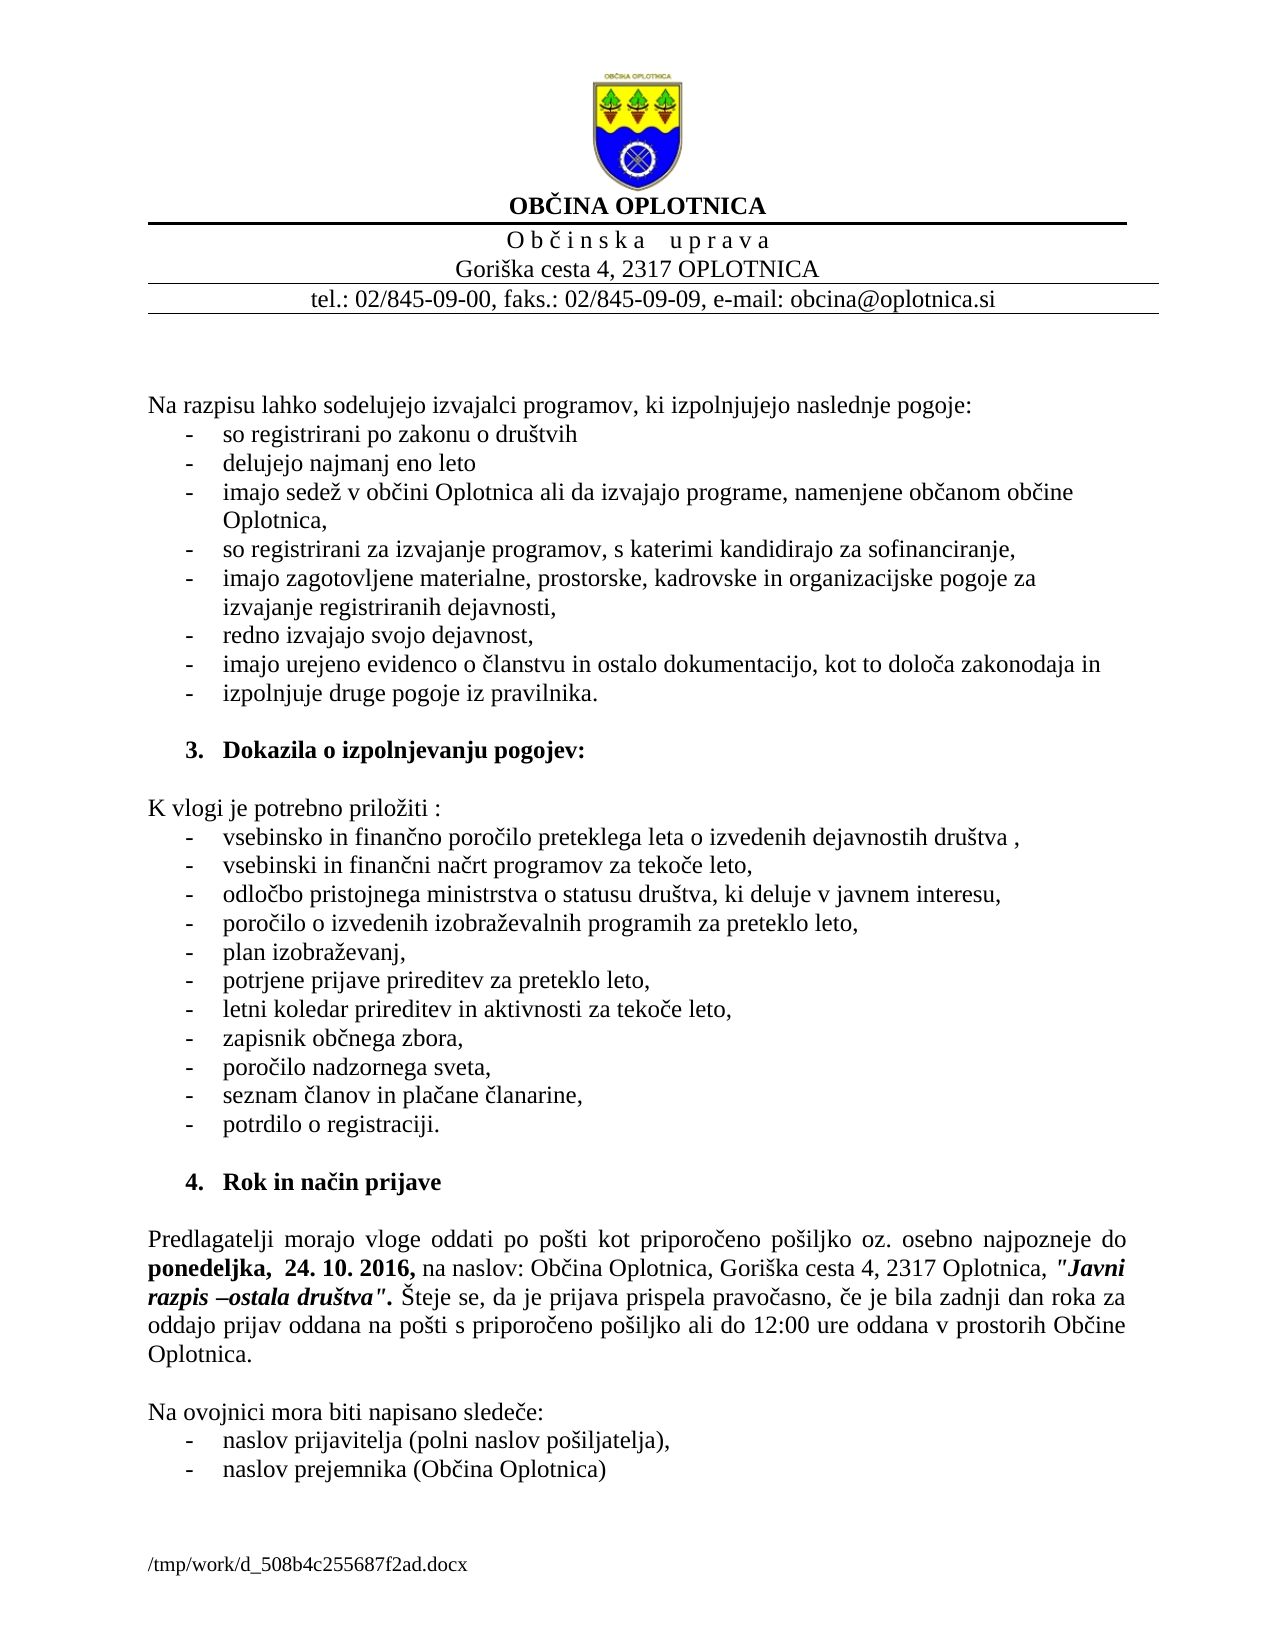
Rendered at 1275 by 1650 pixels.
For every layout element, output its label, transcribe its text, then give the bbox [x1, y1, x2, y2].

list imajo zagotovljene materialne, prostorske, kadrovske in organizacijske pogoje za izvajanje registriranih dejavnosti, [185, 563, 1127, 620]
list poročilo nadzornega sveta, [185, 1052, 1127, 1080]
list so registrirani po zakonu o društvih [185, 419, 1127, 448]
list seznam članov in plačane članarine, [185, 1080, 1127, 1109]
list imajo sedež v občini Oplotnica ali da izvajajo programe, namenjene občanom občine Oplotnica, [185, 477, 1127, 534]
text Na ovojnici mora biti napisano sledeče: [148, 1397, 1127, 1425]
list letni koledar prireditev in aktivnosti za tekoče leto, [185, 994, 1127, 1023]
list Rok in način prijave [185, 1167, 1127, 1195]
picture [592, 73, 683, 192]
text Predlagatelji morajo vloge oddati po pošti kot priporočeno pošiljko oz. osebno najpozneje do ponedeljka, 24. 10. 2016, na naslov: Občina Oplotnica, Goriška cesta 4, 2317 Oplotnica, "Javni razpis –ostala društva". Šteje se, da je prijava prispela pravočasno, če je bila zadnji dan roka za oddajo prijav oddana na pošti s priporočeno pošiljko ali do 12:00 ure oddana v prostorih Občine Oplotnica. [148, 1224, 1127, 1368]
list izpolnjuje druge pogoje iz pravilnika. [185, 678, 1127, 707]
list vsebinski in finančni načrt programov za tekoče leto, [185, 850, 1127, 879]
list vsebinsko in finančno poročilo preteklega leta o izvedenih dejavnostih društva , [185, 822, 1127, 850]
list delujejo najmanj eno leto [185, 448, 1127, 477]
list naslov prejemnika (Občina Oplotnica) [185, 1454, 1127, 1483]
list naslov prijavitelja (polni naslov pošiljatelja), [185, 1425, 1127, 1454]
list plan izobraževanj, [185, 937, 1127, 965]
list potrdilo o registraciji. [185, 1109, 1127, 1138]
list zapisnik občnega zbora, [185, 1023, 1127, 1052]
list so registrirani za izvajanje programov, s katerimi kandidirajo za sofinanciranje, [185, 534, 1127, 563]
list redno izvajajo svojo dejavnost, [185, 620, 1127, 649]
list odločbo pristojnega ministrstva o statusu društva, ki deluje v javnem interesu, [185, 879, 1127, 908]
list Dokazila o izpolnjevanju pogojev: [185, 735, 1127, 764]
list poročilo o izvedenih izobraževalnih programih za preteklo leto, [185, 908, 1127, 937]
list potrjene prijave prireditev za preteklo leto, [185, 965, 1127, 994]
text K vlogi je potrebno priložiti : [148, 793, 1127, 822]
text Na razpisu lahko sodelujejo izvajalci programov, ki izpolnjujejo naslednje pogoje: [148, 390, 1127, 419]
list imajo urejeno evidenco o članstvu in ostalo dokumentacijo, kot to določa zakonodaja in [185, 649, 1127, 678]
